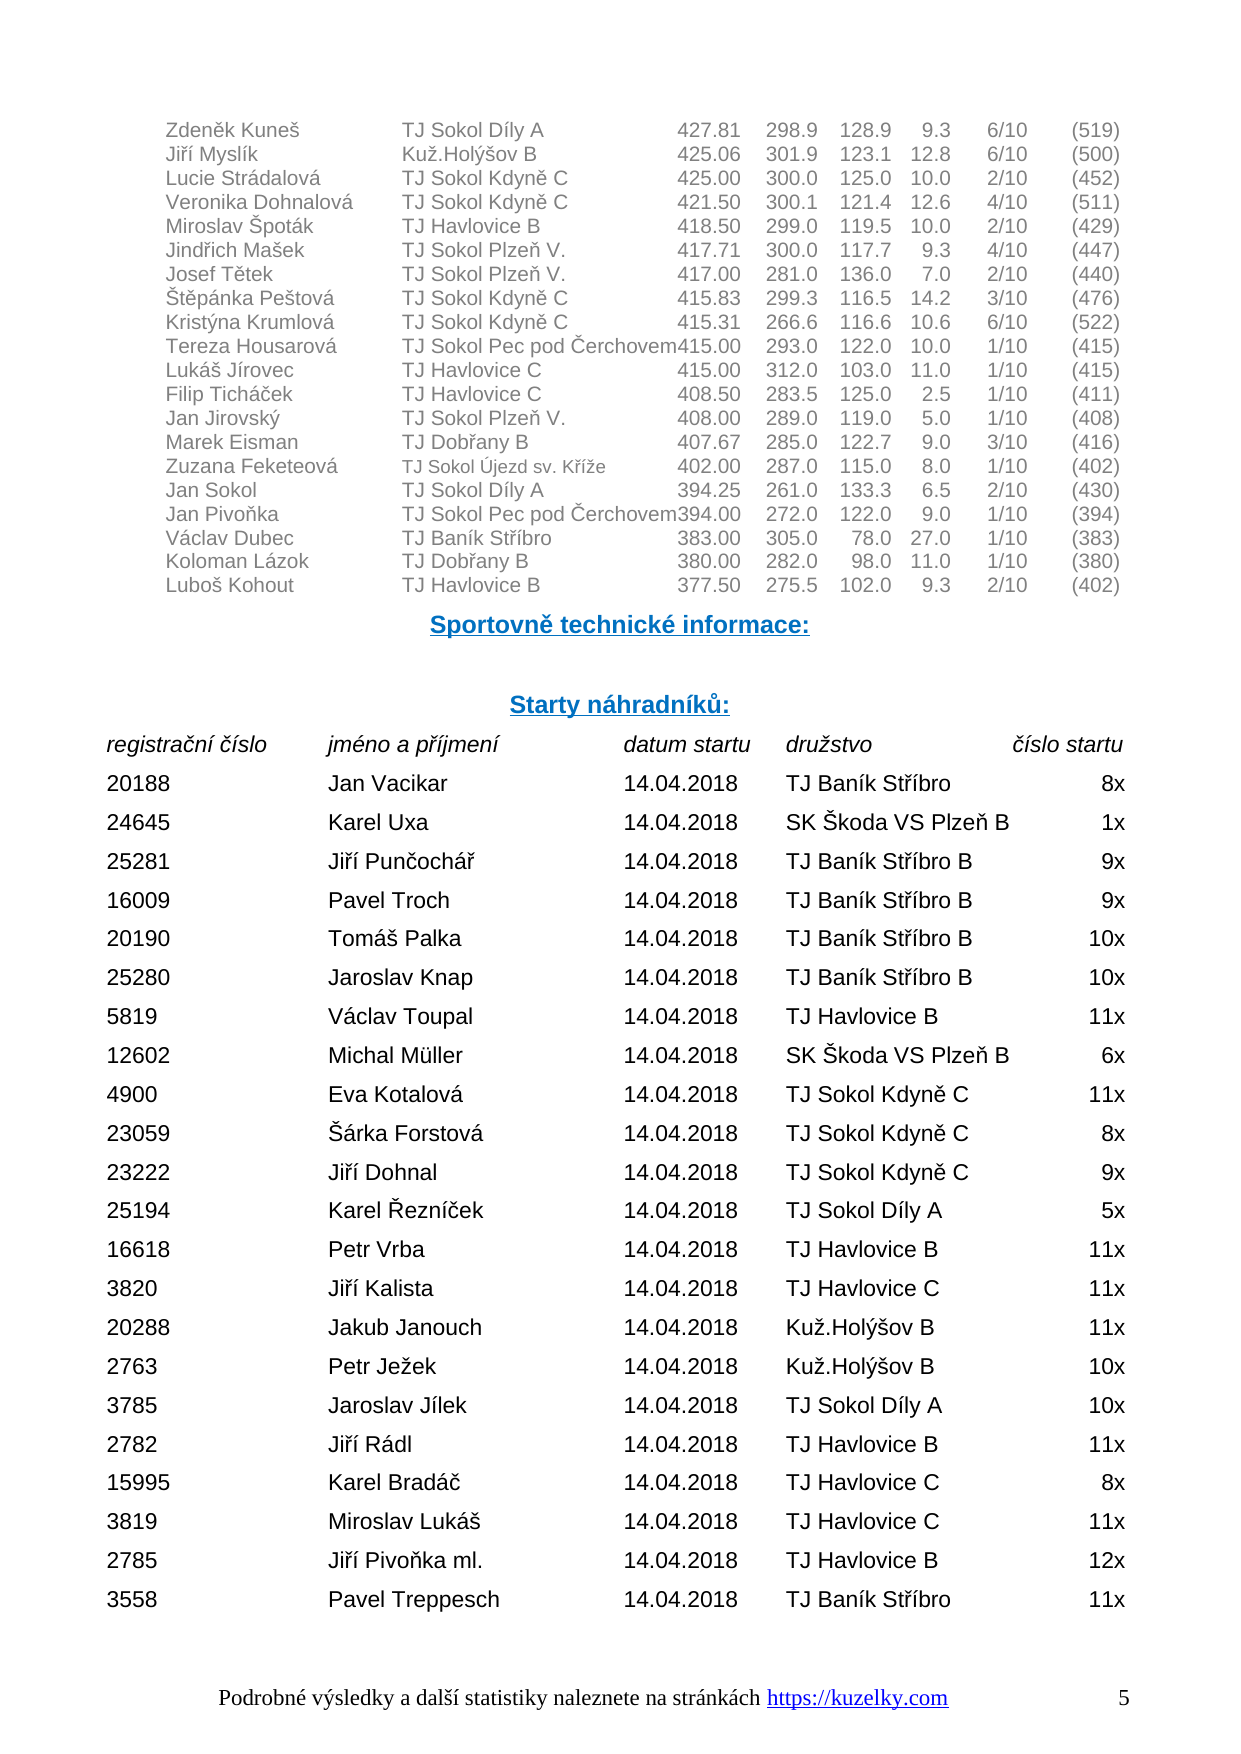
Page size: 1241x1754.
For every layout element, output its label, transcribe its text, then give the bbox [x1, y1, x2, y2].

text Sportovně technické informace: [94, 610, 1145, 638]
text Zuzana Feketeová TJ Sokol Újezd sv. Kříže 402.00 287.0 115.0 8.0 1/10 (402) [106, 453, 1134, 477]
text 2782 Jiří Rádl 14.04.2018 TJ Havlovice B 11x [106, 1431, 1134, 1457]
text Zdeněk Kuneš TJ Sokol Díly A 427.81 298.9 128.9 9.3 6/10 (519) [106, 118, 1134, 142]
text 23059 Šárka Forstová 14.04.2018 TJ Sokol Kdyně C 8x [106, 1120, 1134, 1146]
text Lukáš Jírovec TJ Havlovice C 415.00 312.0 103.0 11.0 1/10 (415) [106, 358, 1134, 382]
text Josef Tětek TJ Sokol Plzeň V. 417.00 281.0 136.0 7.0 2/10 (440) [106, 262, 1134, 286]
text Jan Jirovský TJ Sokol Plzeň V. 408.00 289.0 119.0 5.0 1/10 (408) [106, 406, 1134, 429]
text Lucie Strádalová TJ Sokol Kdyně C 425.00 300.0 125.0 10.0 2/10 (452) [106, 166, 1134, 190]
text 4900 Eva Kotalová 14.04.2018 TJ Sokol Kdyně C 11x [106, 1081, 1134, 1107]
text 25280 Jaroslav Knap 14.04.2018 TJ Baník Stříbro B 10x [106, 964, 1134, 991]
text 3558 Pavel Treppesch 14.04.2018 TJ Baník Stříbro 11x [106, 1586, 1134, 1612]
text 2785 Jiří Pivoňka ml. 14.04.2018 TJ Havlovice B 12x [106, 1547, 1134, 1573]
text 16618 Petr Vrba 14.04.2018 TJ Havlovice B 11x [106, 1236, 1134, 1263]
text 20190 Tomáš Palka 14.04.2018 TJ Baník Stříbro B 10x [106, 925, 1134, 952]
text 16009 Pavel Troch 14.04.2018 TJ Baník Stříbro B 9x [106, 887, 1134, 913]
text 20188 Jan Vacikar 14.04.2018 TJ Baník Stříbro 8x [106, 770, 1134, 796]
text Miroslav Špoták TJ Havlovice B 418.50 299.0 119.5 10.0 2/10 (429) [106, 214, 1134, 238]
text Veronika Dohnalová TJ Sokol Kdyně C 421.50 300.1 121.4 12.6 4/10 (511) [106, 190, 1134, 214]
text 15995 Karel Bradáč 14.04.2018 TJ Havlovice C 8x [106, 1469, 1134, 1496]
text registrační číslo jméno a příjmení datum startu družstvo číslo startu [106, 731, 1134, 757]
text 25194 Karel Řezníček 14.04.2018 TJ Sokol Díly A 5x [106, 1197, 1134, 1224]
text Jan Pivoňka TJ Sokol Pec pod Čerchovem 394.00 272.0 122.0 9.0 1/10 (394) [106, 501, 1134, 525]
text 3785 Jaroslav Jílek 14.04.2018 TJ Sokol Díly A 10x [106, 1392, 1134, 1418]
text Václav Dubec TJ Baník Stříbro 383.00 305.0 78.0 27.0 1/10 (383) [106, 525, 1134, 549]
text 24645 Karel Uxa 14.04.2018 SK Škoda VS Plzeň B 1x [106, 809, 1134, 835]
text Starty náhradníků: [94, 690, 1145, 719]
text 3820 Jiří Kalista 14.04.2018 TJ Havlovice C 11x [106, 1275, 1134, 1301]
text 23222 Jiří Dohnal 14.04.2018 TJ Sokol Kdyně C 9x [106, 1158, 1134, 1185]
text Filip Ticháček TJ Havlovice C 408.50 283.5 125.0 2.5 1/10 (411) [106, 382, 1134, 406]
text 5819 Václav Toupal 14.04.2018 TJ Havlovice B 11x [106, 1003, 1134, 1029]
text Jindřich Mašek TJ Sokol Plzeň V. 417.71 300.0 117.7 9.3 4/10 (447) [106, 238, 1134, 262]
text Marek Eisman TJ Dobřany B 407.67 285.0 122.7 9.0 3/10 (416) [106, 429, 1134, 453]
text Štěpánka Peštová TJ Sokol Kdyně C 415.83 299.3 116.5 14.2 3/10 (476) [106, 286, 1134, 310]
text Tereza Housarová TJ Sokol Pec pod Čerchovem 415.00 293.0 122.0 10.0 1/10 (415) [106, 334, 1134, 358]
text 25281 Jiří Punčochář 14.04.2018 TJ Baník Stříbro B 9x [106, 848, 1134, 874]
text Kristýna Krumlová TJ Sokol Kdyně C 415.31 266.6 116.6 10.6 6/10 (522) [106, 310, 1134, 334]
text 12602 Michal Müller 14.04.2018 SK Škoda VS Plzeň B 6x [106, 1042, 1134, 1068]
text 3819 Miroslav Lukáš 14.04.2018 TJ Havlovice C 11x [106, 1508, 1134, 1534]
text Jiří Myslík Kuž.Holýšov B 425.06 301.9 123.1 12.8 6/10 (500) [106, 142, 1134, 166]
text 2763 Petr Ježek 14.04.2018 Kuž.Holýšov B 10x [106, 1353, 1134, 1379]
text Luboš Kohout TJ Havlovice B 377.50 275.5 102.0 9.3 2/10 (402) [106, 573, 1134, 597]
text Jan Sokol TJ Sokol Díly A 394.25 261.0 133.3 6.5 2/10 (430) [106, 477, 1134, 501]
text Koloman Lázok TJ Dobřany B 380.00 282.0 98.0 11.0 1/10 (380) [106, 549, 1134, 573]
text 20288 Jakub Janouch 14.04.2018 Kuž.Holýšov B 11x [106, 1314, 1134, 1340]
